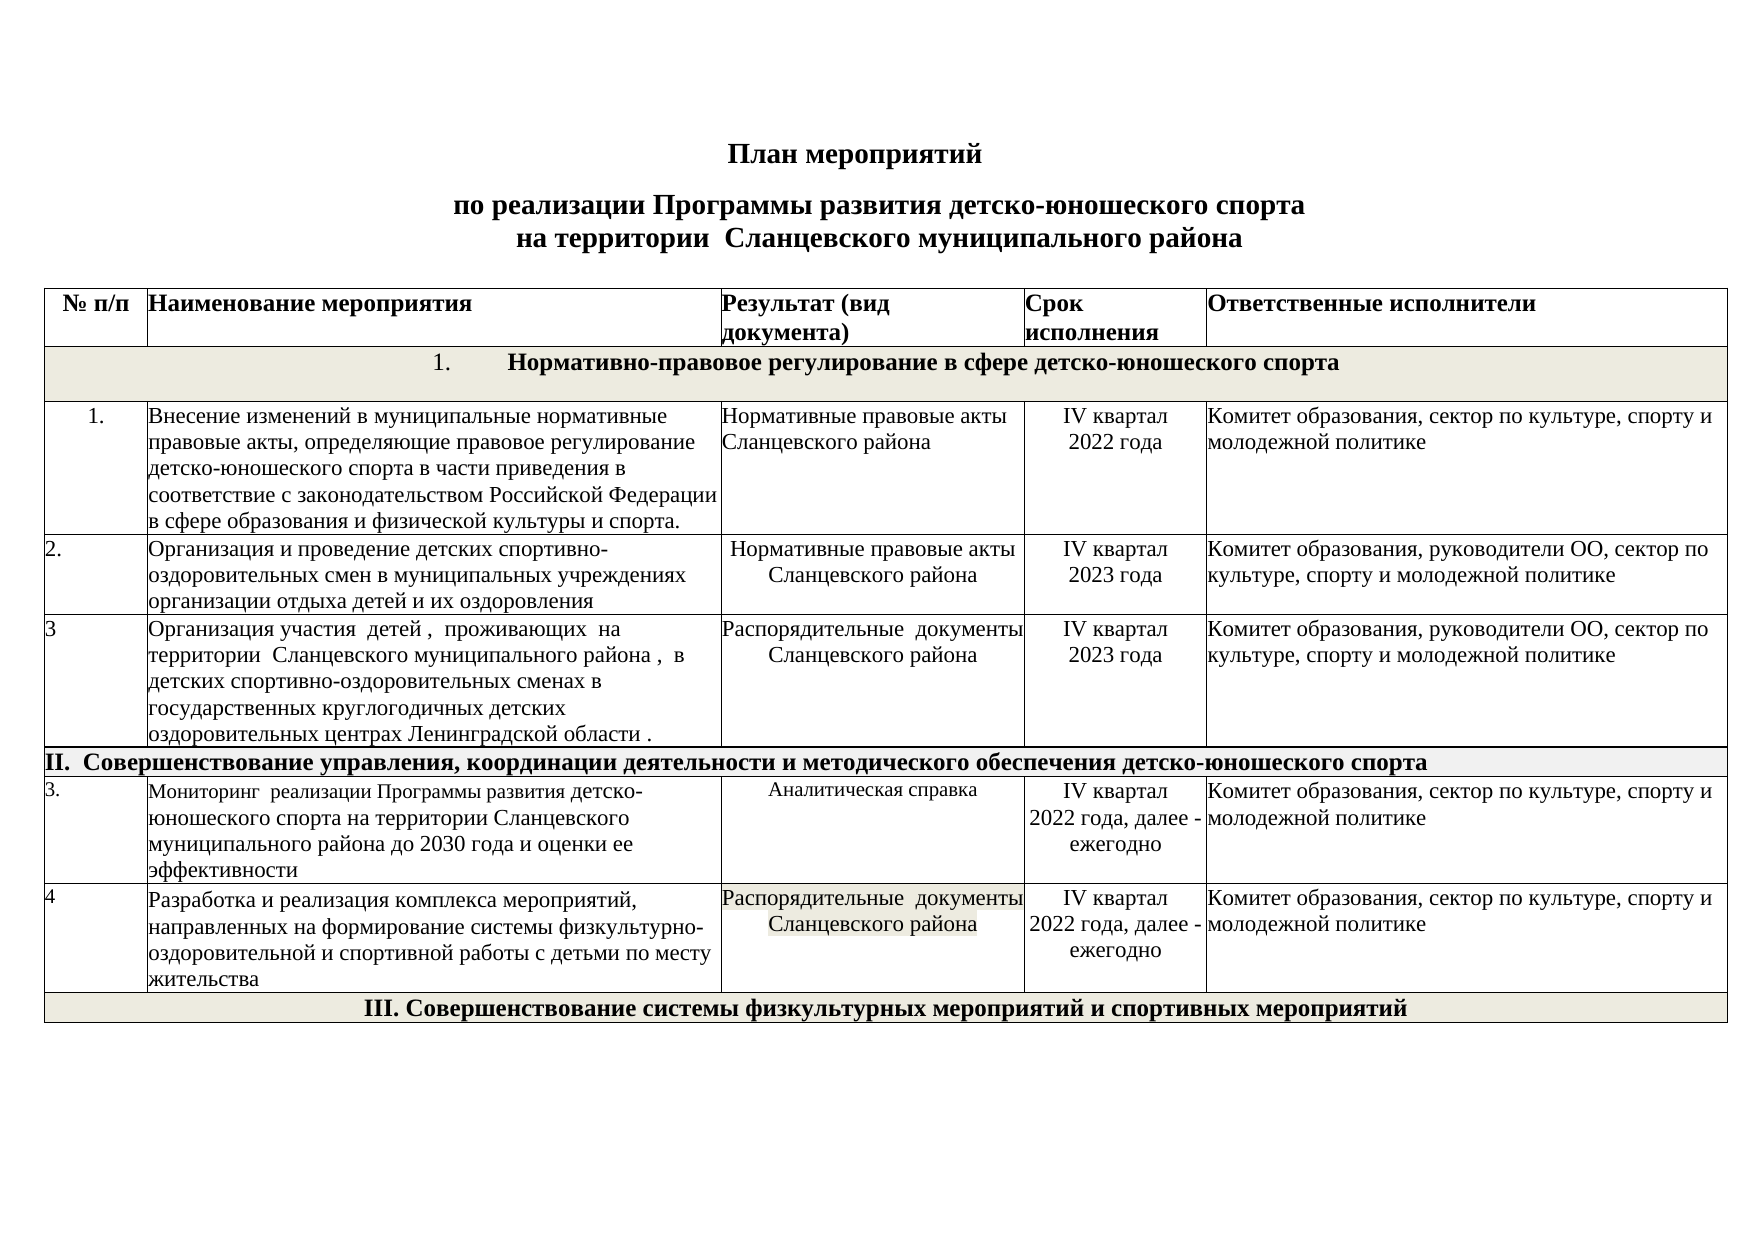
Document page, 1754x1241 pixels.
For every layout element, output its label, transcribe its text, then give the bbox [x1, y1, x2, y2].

table_cell IV квартал 2022 года [1025, 402, 1206, 533]
table_cell Комитет образования, сектор по культуре, спорту и молодежной политике [1207, 402, 1727, 533]
table_cell 1. [45, 402, 147, 533]
table_header № п/п [45, 289, 147, 346]
table_cell 3 [45, 615, 147, 746]
text План мероприятий [74, 137, 1636, 170]
table_cell IV квартал 2023 года [1025, 615, 1206, 746]
table_cell Нормативные правовые акты Сланцевского района [722, 402, 1024, 533]
table_cell II. Совершенствование управления, координации деятельности и методического обеспечения детско-юношеского спорта [45, 748, 1727, 776]
table_header Ответственные исполнители [1207, 289, 1727, 346]
table_cell Аналитическая справка [722, 777, 1024, 883]
text по реализации Программы развития детско-юношеского спорта [123, 187, 1636, 220]
table_cell Внесение изменений в муниципальные нормативные правовые акты, определяющие правовое регулирование детско-юношеского спорта в части приведения в соответствие с законодательством Российской Федерации в сфере образования и физической культуры и спорта. [148, 402, 721, 533]
table_cell Организация и проведение детских спортивно-оздоровительных смен в муниципальных учреждениях организации отдыха детей и их оздоровления [148, 535, 721, 614]
table_cell Нормативно-правовое регулирование в сфере детско-юношеского спорта [45, 347, 1727, 401]
table_cell Комитет образования, руководители ОО, сектор по культуре, спорту и молодежной политике [1207, 615, 1727, 746]
text на территории Сланцевского муниципального района [123, 220, 1636, 254]
table_cell Комитет образования, сектор по культуре, спорту и молодежной политике [1207, 777, 1727, 883]
table_header Результат (вид документа) [722, 289, 1024, 346]
table_cell Комитет образования, руководители ОО, сектор по культуре, спорту и молодежной политике [1207, 535, 1727, 614]
table_cell 2. [45, 535, 147, 614]
table_cell Распорядительные документы Сланцевского района [722, 910, 1024, 992]
table_cell IV квартал 2022 года, далее - ежегодно [1025, 884, 1206, 992]
table_cell 4 [45, 884, 147, 992]
table_cell IV квартал 2023 года [1025, 535, 1206, 614]
table_cell Организация участия детей , проживающих на территории Сланцевского муниципального района , в детских спортивно-оздоровительных сменах в государственных круглогодичных детских оздоровительных центрах Ленинградской области . [148, 615, 721, 746]
table_cell Комитет образования, сектор по культуре, спорту и молодежной политике [1207, 884, 1727, 992]
table_cell III. Совершенствование системы физкультурных мероприятий и спортивных мероприятий [45, 993, 1727, 1022]
table_cell Разработка и реализация комплекса мероприятий, направленных на формирование системы физкультурно-оздоровительной и спортивной работы с детьми по месту жительства [148, 884, 721, 992]
table_header Срок исполнения [1025, 289, 1206, 346]
table_cell Мониторинг реализации Программы развития детско-юношеского спорта на территории Сланцевского муниципального района до 2030 года и оценки ее эффективности [148, 777, 721, 883]
table_header Наименование мероприятия [148, 289, 721, 346]
table_cell 3. [45, 777, 147, 883]
table_cell IV квартал 2022 года, далее - ежегодно [1025, 777, 1206, 883]
table_cell Нормативные правовые акты Сланцевского района [722, 535, 1024, 614]
table_cell Распорядительные документы Сланцевского района [722, 615, 1024, 746]
